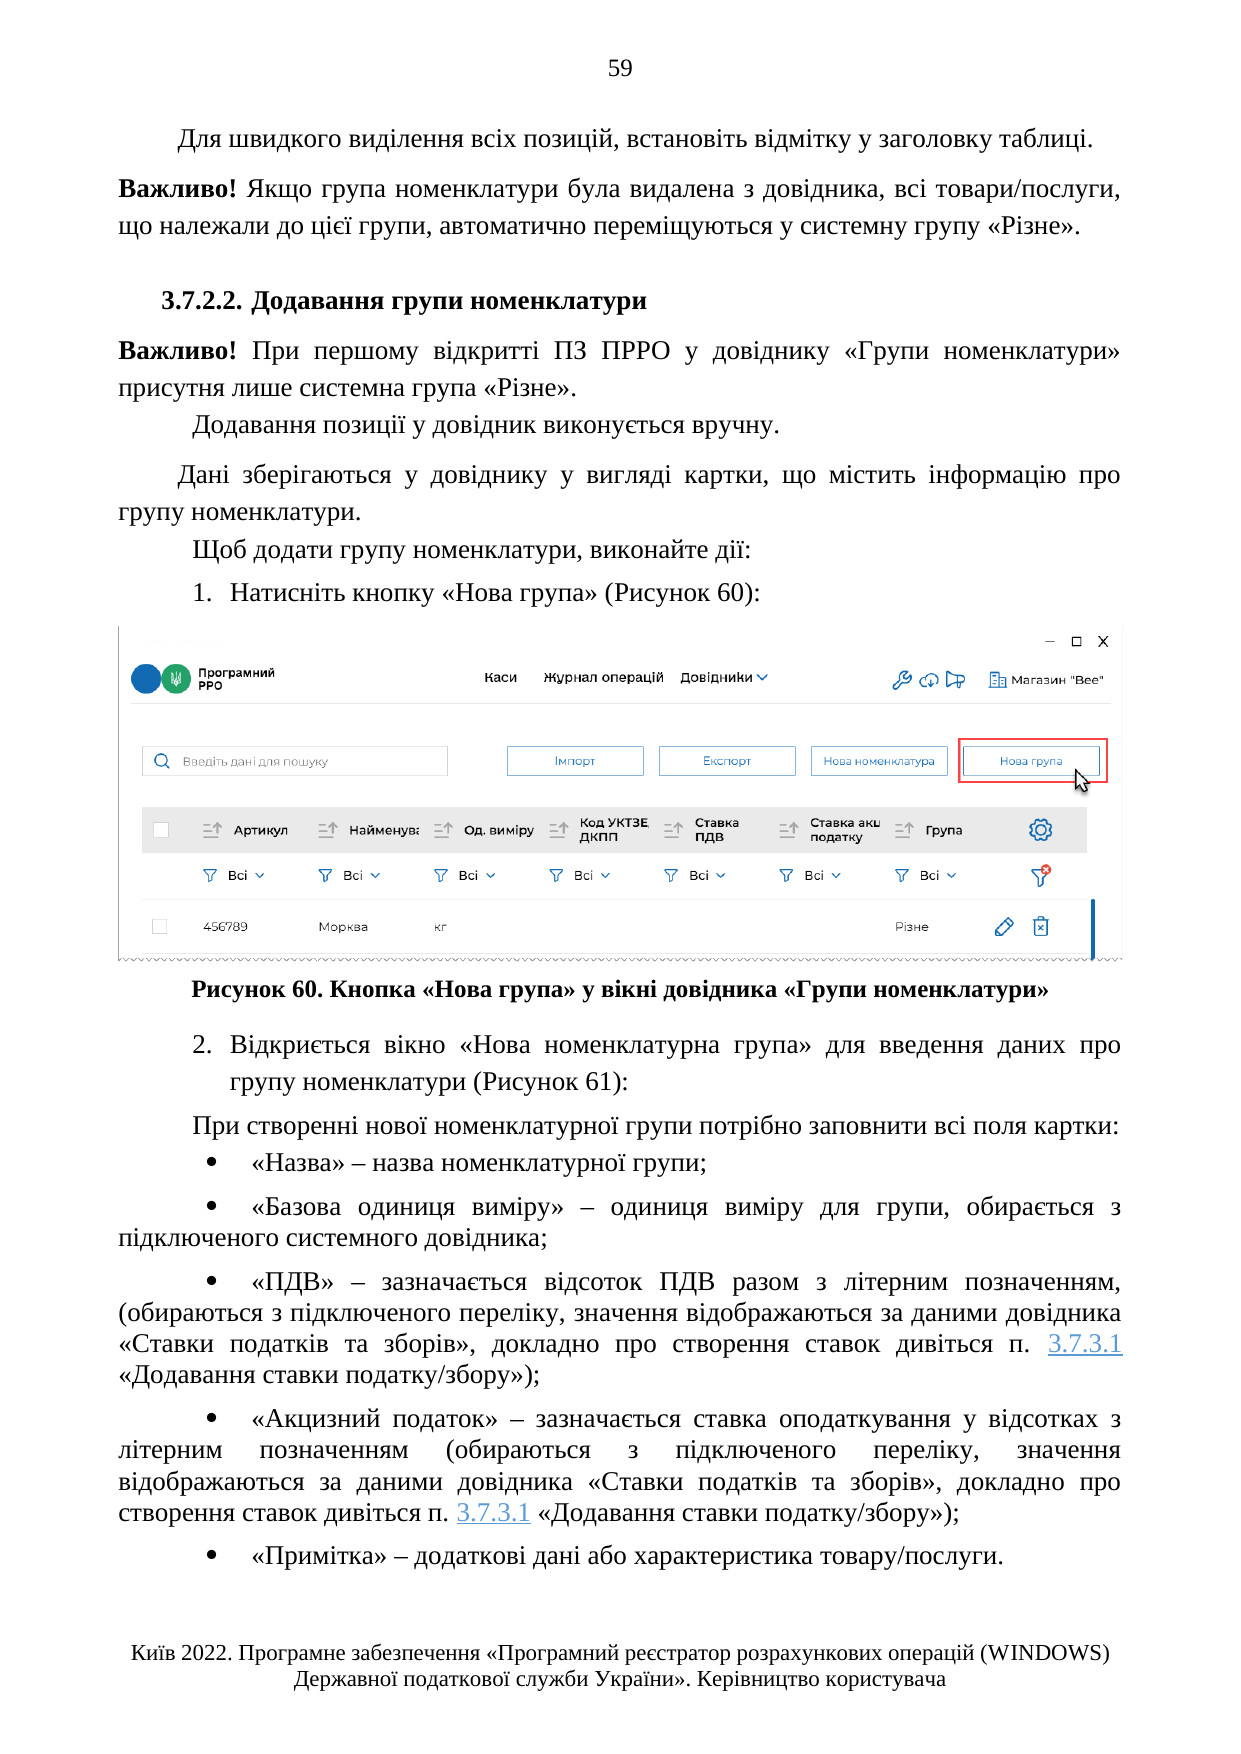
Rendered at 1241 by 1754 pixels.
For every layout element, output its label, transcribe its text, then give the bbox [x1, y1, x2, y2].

text Важливо! Якщо група номенклатури була видалена з довідника, всі товари/послуги, що належали до цієї групи, автоматично переміщуються у системну групу «Різне». [118, 172, 1122, 240]
list «ПДВ» – зазначається відсоток ПДВ разом з літерним позначенням, (обираються з підключеного переліку, значення відображаються за даними довідника «Ставки податків та зборів», докладно про створення ставок дивіться п. 3.7.3.1 «Додавання ставки податку/збору»); [118, 1265, 1122, 1390]
subtitle Додавання групи номенклатури [161, 284, 1122, 315]
text При створенні нової номенклатурної групи потрібно заповнити всі поля картки: [118, 1109, 1122, 1140]
text Рисунок 60. Кнопка «Нова група» у вікні довідника «Групи номенклатури» [118, 974, 1122, 1003]
list «Назва» – назва номенклатурної групи; [118, 1146, 1122, 1178]
list Натисніть кнопку «Нова група» (Рисунок 60): [192, 576, 1122, 607]
text Важливо! При першому відкритті ПЗ ПРРО у довіднику «Групи номенклатури» присутня лише системна група «Різне». [118, 334, 1122, 402]
text Дані зберігаються у довіднику у вигляді картки, що містить інформацію про групу номенклатури. [118, 458, 1122, 527]
text Для швидкого виділення всіх позицій, встановіть відмітку у заголовку таблиці. [118, 122, 1122, 153]
picture [118, 626, 1123, 962]
list Відкриється вікно «Нова номенклатурна група» для введення даних про групу номенклатури (Рисунок 61): [192, 1028, 1122, 1097]
list «Базова одиниця виміру» – одиниця виміру для групи, обирається з підключеного системного довідника; [118, 1190, 1122, 1252]
list «Примітка» – додаткові дані або характеристика товару/послуги. [118, 1539, 1122, 1571]
text Щоб додати групу номенклатури, виконайте дії: [118, 533, 1122, 564]
text Додавання позиції у довідник виконується вручну. [118, 408, 1122, 439]
list «Акцизний податок» – зазначається ставка оподаткування у відсотках з літерним позначенням (обираються з підключеного переліку, значення відображаються за даними довідника «Ставки податків та зборів», докладно про створення ставок дивіться п. 3.7.3.1 «Додавання ставки податку/збору»); [118, 1402, 1122, 1527]
